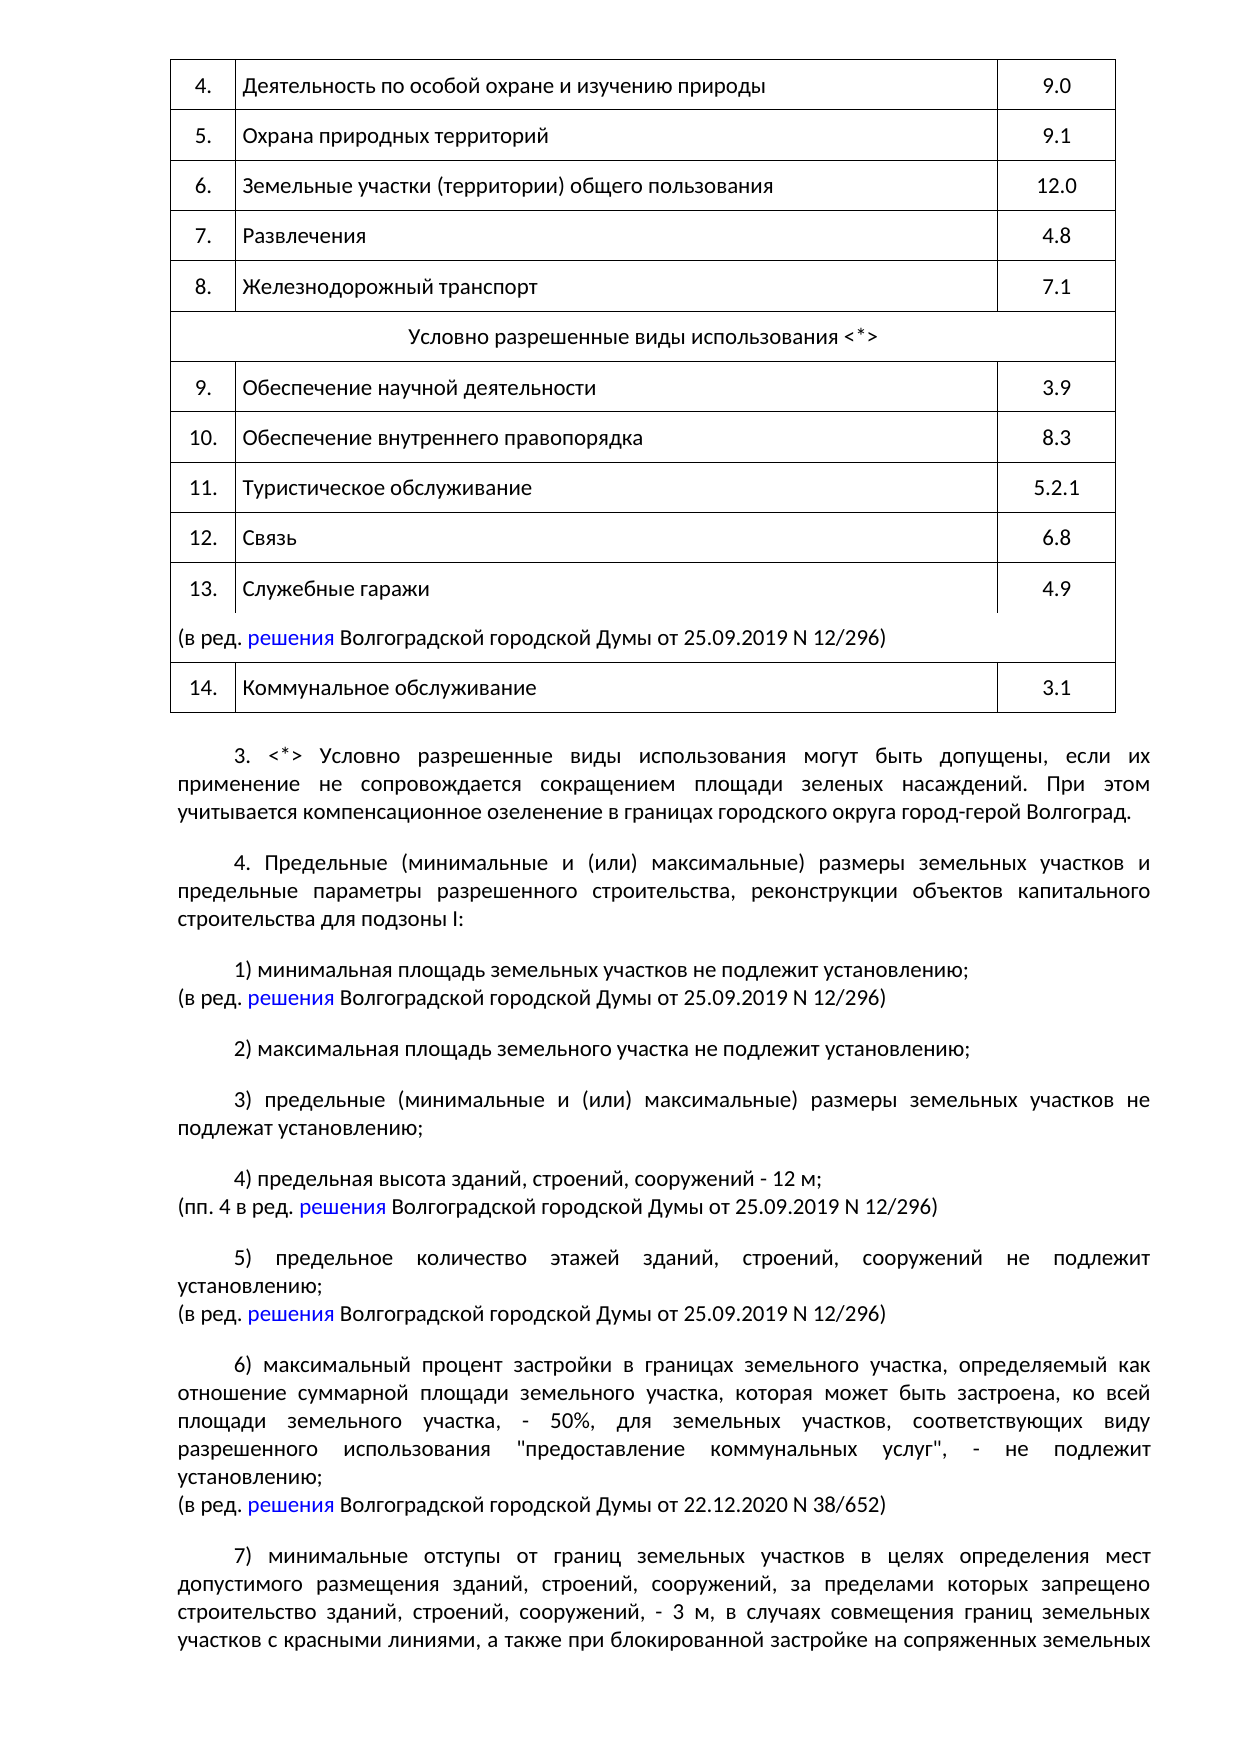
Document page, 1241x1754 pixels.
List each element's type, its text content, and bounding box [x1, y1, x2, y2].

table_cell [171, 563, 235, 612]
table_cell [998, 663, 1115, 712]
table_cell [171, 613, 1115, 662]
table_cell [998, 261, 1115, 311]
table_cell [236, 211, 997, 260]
text (пп. 4 в ред. решения Волгоградской городской Думы от 25.09.2019 N 12/296) [177, 1192, 1152, 1220]
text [177, 1541, 1152, 1653]
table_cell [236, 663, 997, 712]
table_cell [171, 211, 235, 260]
text 5) предельное количество этажей зданий, строений, сооружений не подлежит установлению; [177, 1243, 1152, 1299]
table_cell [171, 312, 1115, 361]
text 4. Предельные (минимальные и (или) максимальные) размеры земельных участков и предельные параметры разрешенного строительства, реконструкции объектов капитального строительства для подзоны I: [177, 848, 1152, 932]
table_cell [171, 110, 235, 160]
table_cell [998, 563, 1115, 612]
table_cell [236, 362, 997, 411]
text (в ред. решения Волгоградской городской Думы от 22.12.2020 N 38/652) [177, 1490, 1152, 1518]
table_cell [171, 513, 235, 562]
text (в ред. решения Волгоградской городской Думы от 25.09.2019 N 12/296) [177, 983, 1152, 1011]
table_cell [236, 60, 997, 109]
text 6) максимальный процент застройки в границах земельного участка, определяемый как отношение суммарной площади земельного участка, которая может быть застроена, ко всей площади земельного участка, - 50%, для земельных участков, соответствующих виду разрешенного использования "предоставление коммунальных услуг", - не подлежит установлению; [177, 1350, 1152, 1490]
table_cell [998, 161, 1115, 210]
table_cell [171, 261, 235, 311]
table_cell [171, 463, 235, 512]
text (в ред. решения Волгоградской городской Думы от 25.09.2019 N 12/296) [177, 1299, 1152, 1327]
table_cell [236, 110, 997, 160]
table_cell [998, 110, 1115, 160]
text 2) максимальная площадь земельного участка не подлежит установлению; [177, 1034, 1152, 1062]
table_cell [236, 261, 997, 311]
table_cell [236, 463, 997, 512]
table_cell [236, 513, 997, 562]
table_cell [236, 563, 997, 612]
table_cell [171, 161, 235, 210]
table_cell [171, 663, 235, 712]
text 3. <*> Условно разрешенные виды использования могут быть допущены, если их применение не сопровождается сокращением площади зеленых насаждений. При этом учитывается компенсационное озеленение в границах городского округа город-герой Волгоград. [177, 741, 1152, 825]
text 1) минимальная площадь земельных участков не подлежит установлению; [177, 955, 1152, 983]
text 4) предельная высота зданий, строений, сооружений - 12 м; [177, 1164, 1152, 1192]
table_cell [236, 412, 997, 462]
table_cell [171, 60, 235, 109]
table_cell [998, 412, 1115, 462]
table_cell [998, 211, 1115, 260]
text 3) предельные (минимальные и (или) максимальные) размеры земельных участков не подлежат установлению; [177, 1085, 1152, 1141]
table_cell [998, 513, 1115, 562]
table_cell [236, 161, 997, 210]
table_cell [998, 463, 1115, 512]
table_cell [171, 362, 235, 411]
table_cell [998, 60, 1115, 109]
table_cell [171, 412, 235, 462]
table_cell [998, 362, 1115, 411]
